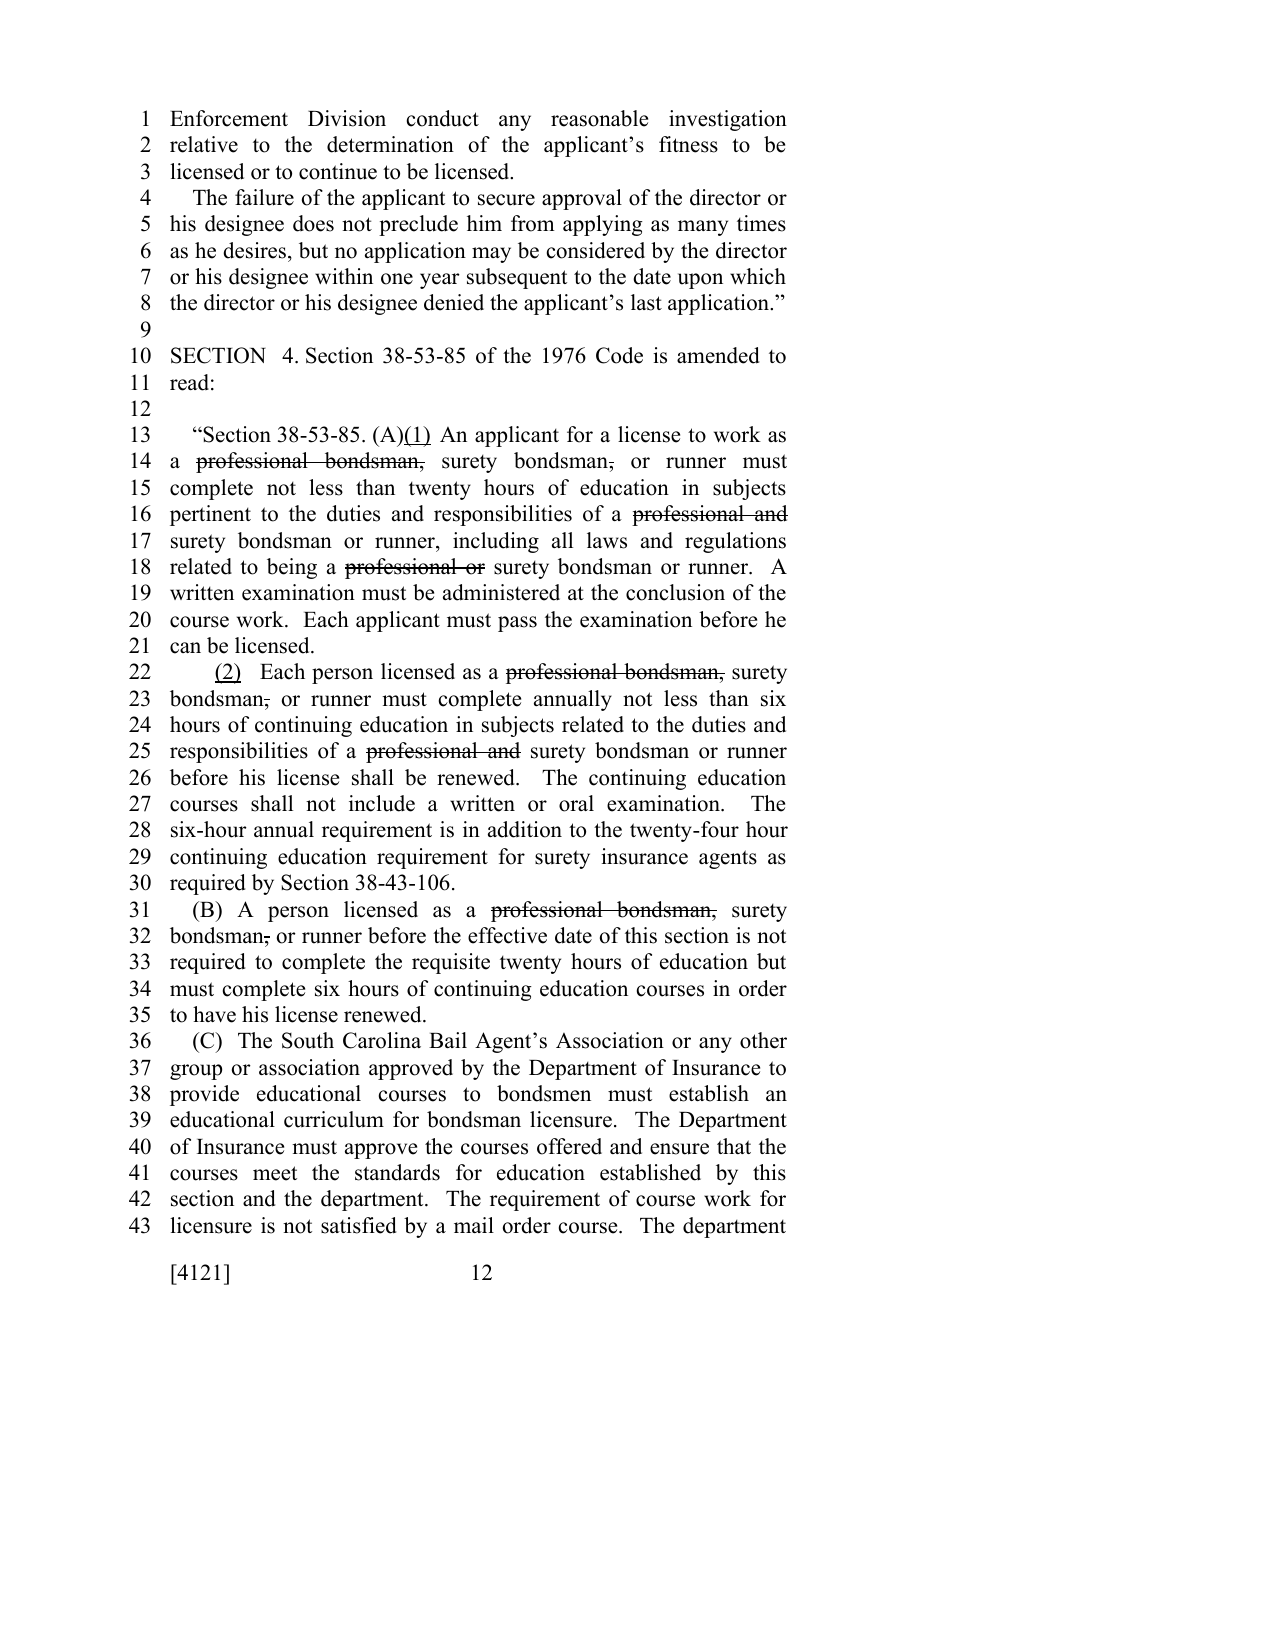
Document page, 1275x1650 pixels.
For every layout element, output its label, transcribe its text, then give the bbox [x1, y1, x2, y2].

text “Section 38-53-85. (A)(1) An applicant for a license to work as a professional bondsman, surety bondsman, or runner must complete not less than twenty hours of education in subjects pertinent to the duties and responsibilities of a professional and surety bondsman or runner, including all laws and regulations related to being a professional or surety bondsman or runner. A written examination must be administered at the conclusion of the course work. Each applicant must pass the examination before he can be licensed. [169, 421, 787, 658]
text (2) Each person licensed as a professional bondsman, surety bondsman, or runner must complete annually not less than six hours of continuing education in subjects related to the duties and responsibilities of a professional and surety bondsman or runner before his license shall be renewed. The continuing education courses shall not include a written or oral examination. The six-hour annual requirement is in addition to the twenty-four hour continuing education requirement for surety insurance agents as required by Section 38-43-106. [169, 658, 787, 896]
text The failure of the applicant to secure approval of the director or his designee does not preclude him from applying as many times as he desires, but no application may be considered by the director or his designee within one year subsequent to the date upon which the director or his designee denied the applicant’s last application.” [169, 184, 787, 316]
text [169, 1027, 787, 1238]
text (B) A person licensed as a professional bondsman, surety bondsman, or runner before the effective date of this section is not required to complete the requisite twenty hours of education but must complete six hours of continuing education courses in order to have his license renewed. [169, 896, 787, 1027]
text SECTION 4. Section 38-53-85 of the 1976 Code is amended to read: [169, 342, 787, 395]
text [169, 105, 787, 184]
